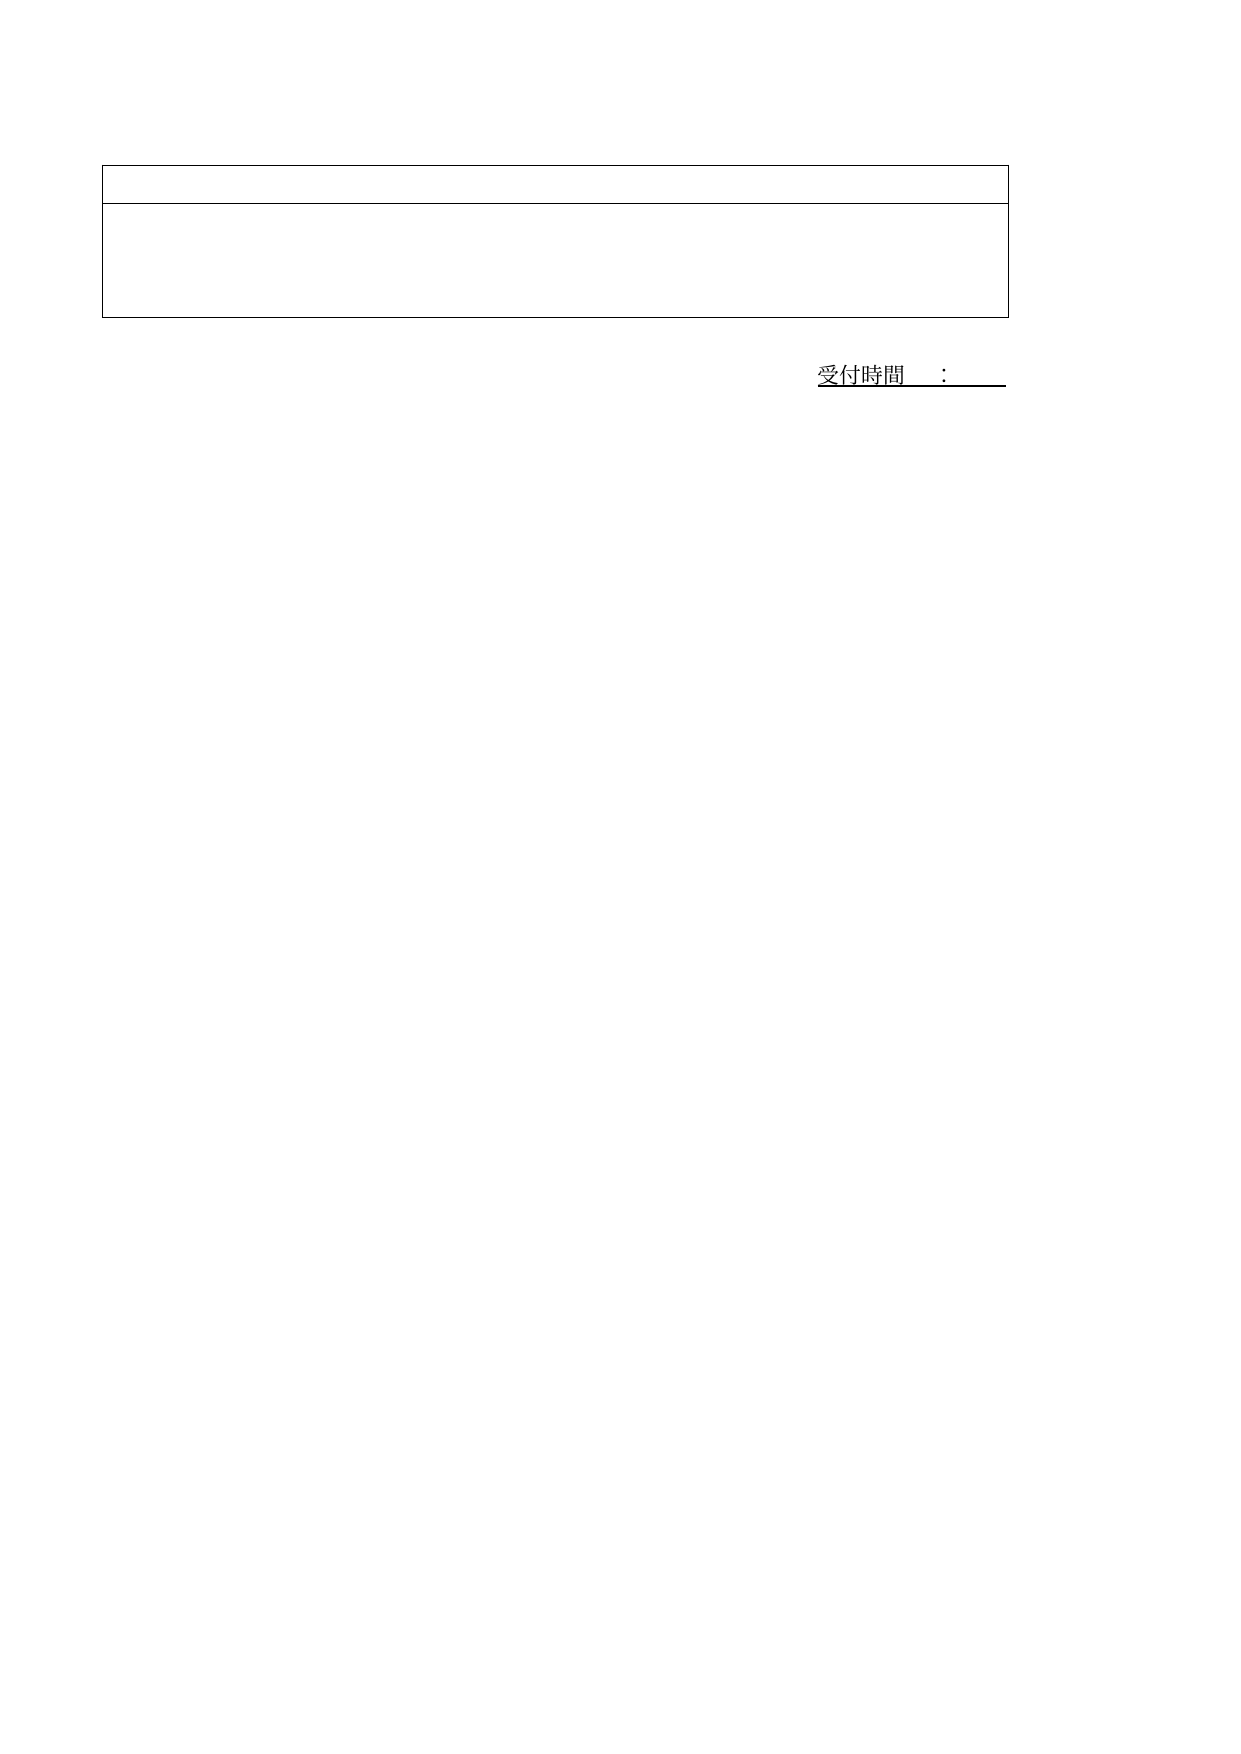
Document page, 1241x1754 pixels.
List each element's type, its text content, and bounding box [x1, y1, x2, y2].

table_cell [103, 166, 1008, 203]
text 受付時間 ： [556, 355, 1128, 393]
table_cell [103, 204, 1008, 317]
